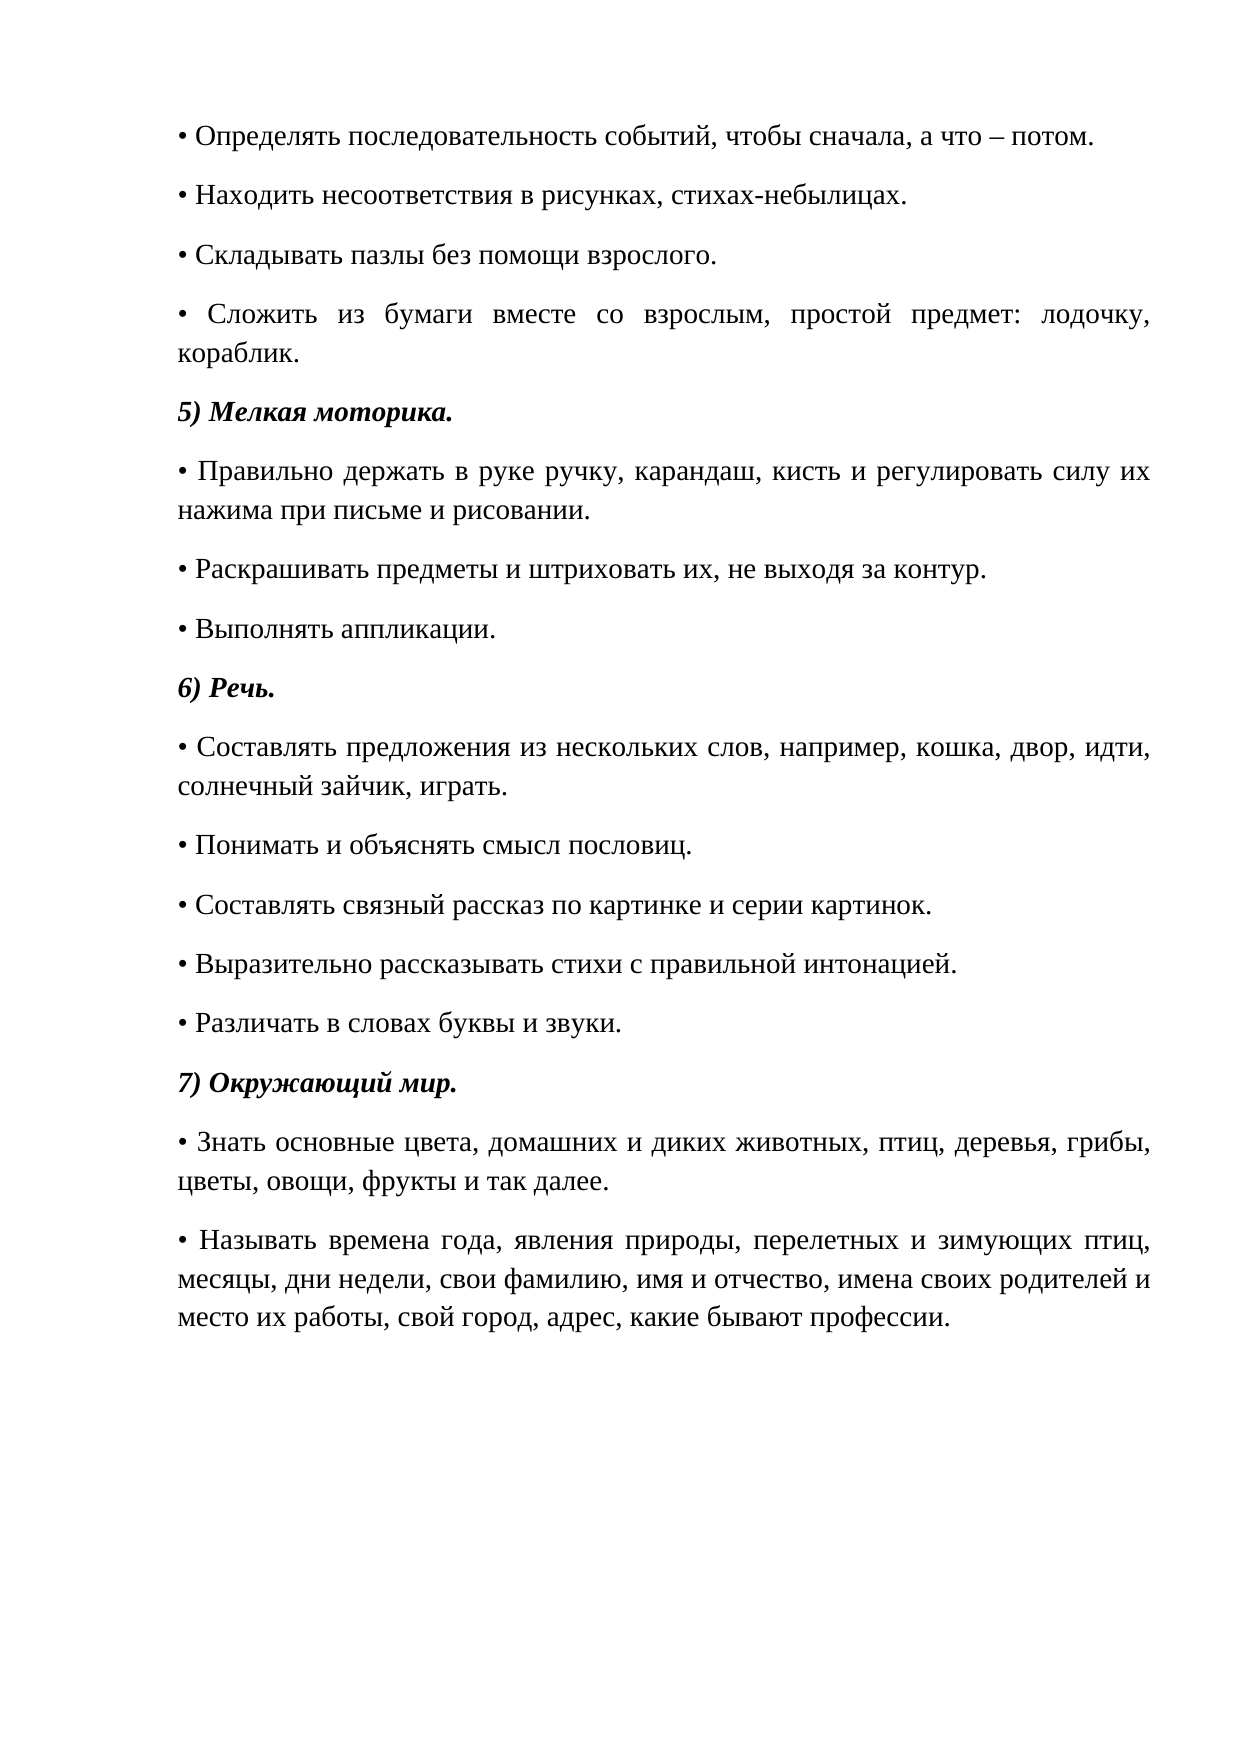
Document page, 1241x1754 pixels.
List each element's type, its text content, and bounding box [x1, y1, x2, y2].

text • Правильно держать в руке ручку, карандаш, кисть и регулировать силу их нажима при письме и рисовании. [177, 453, 1152, 526]
text • Называть времена года, явления природы, перелетных и зимующих птиц, месяцы, дни недели, свои фамилию, имя и отчество, имена своих родителей и место их работы, свой город, адрес, какие бывают профессии. [177, 1222, 1152, 1333]
text • Находить несоответствия в рисунках, стихах-небылицах. [177, 177, 1152, 211]
text • Раскрашивать предметы и штриховать их, не выходя за контур. [177, 551, 1152, 585]
text • Различать в словах буквы и звуки. [177, 1006, 1152, 1039]
text • Составлять предложения из нескольких слов, например, кошка, двор, идти, солнечный зайчик, играть. [177, 729, 1152, 802]
text 5) Мелкая моторика. [177, 394, 1152, 428]
text • Сложить из бумаги вместе со взрослым, простой предмет: лодочку, кораблик. [177, 296, 1152, 368]
text 7) Окружающий мир. [177, 1065, 1152, 1098]
text • Понимать и объяснять смысл пословиц. [177, 827, 1152, 861]
text • Выполнять аппликации. [177, 611, 1152, 644]
text • Определять последовательность событий, чтобы сначала, а что – потом. [177, 118, 1152, 152]
text • Знать основные цвета, домашних и диких животных, птиц, деревья, грибы, цветы, овощи, фрукты и так далее. [177, 1124, 1152, 1196]
text • Выразительно рассказывать стихи с правильной интонацией. [177, 946, 1152, 980]
text • Составлять связный рассказ по картинке и серии картинок. [177, 887, 1152, 920]
text • Складывать пазлы без помощи взрослого. [177, 237, 1152, 270]
text 6) Речь. [177, 670, 1152, 704]
